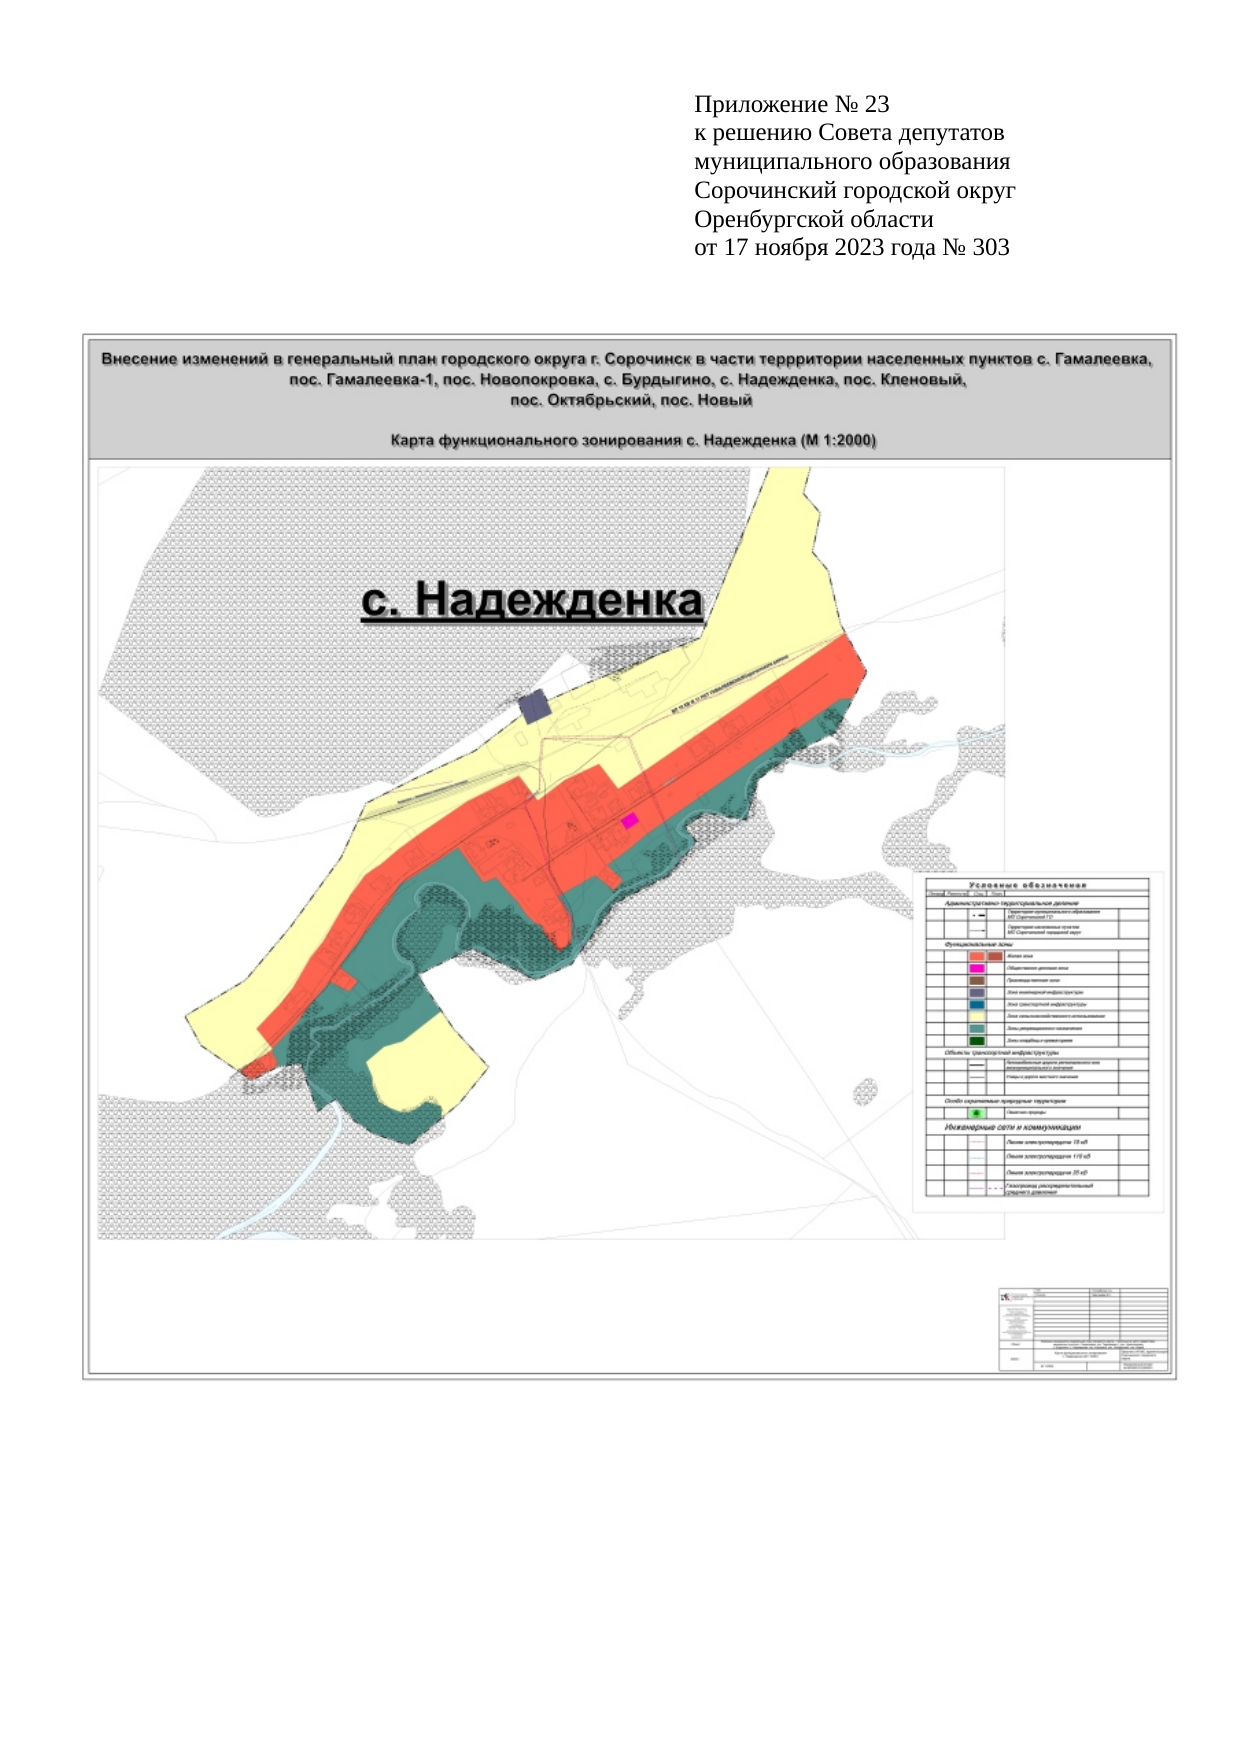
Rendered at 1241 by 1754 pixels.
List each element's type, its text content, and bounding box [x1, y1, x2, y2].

text от 17 ноября 2023 года № 303 [694, 232, 1152, 261]
text к решению Совета депутатов муниципального образования Сорочинский городской округ Оренбургской области [694, 117, 1152, 232]
text Приложение № 23 [694, 89, 1152, 117]
picture [81, 331, 1181, 1384]
